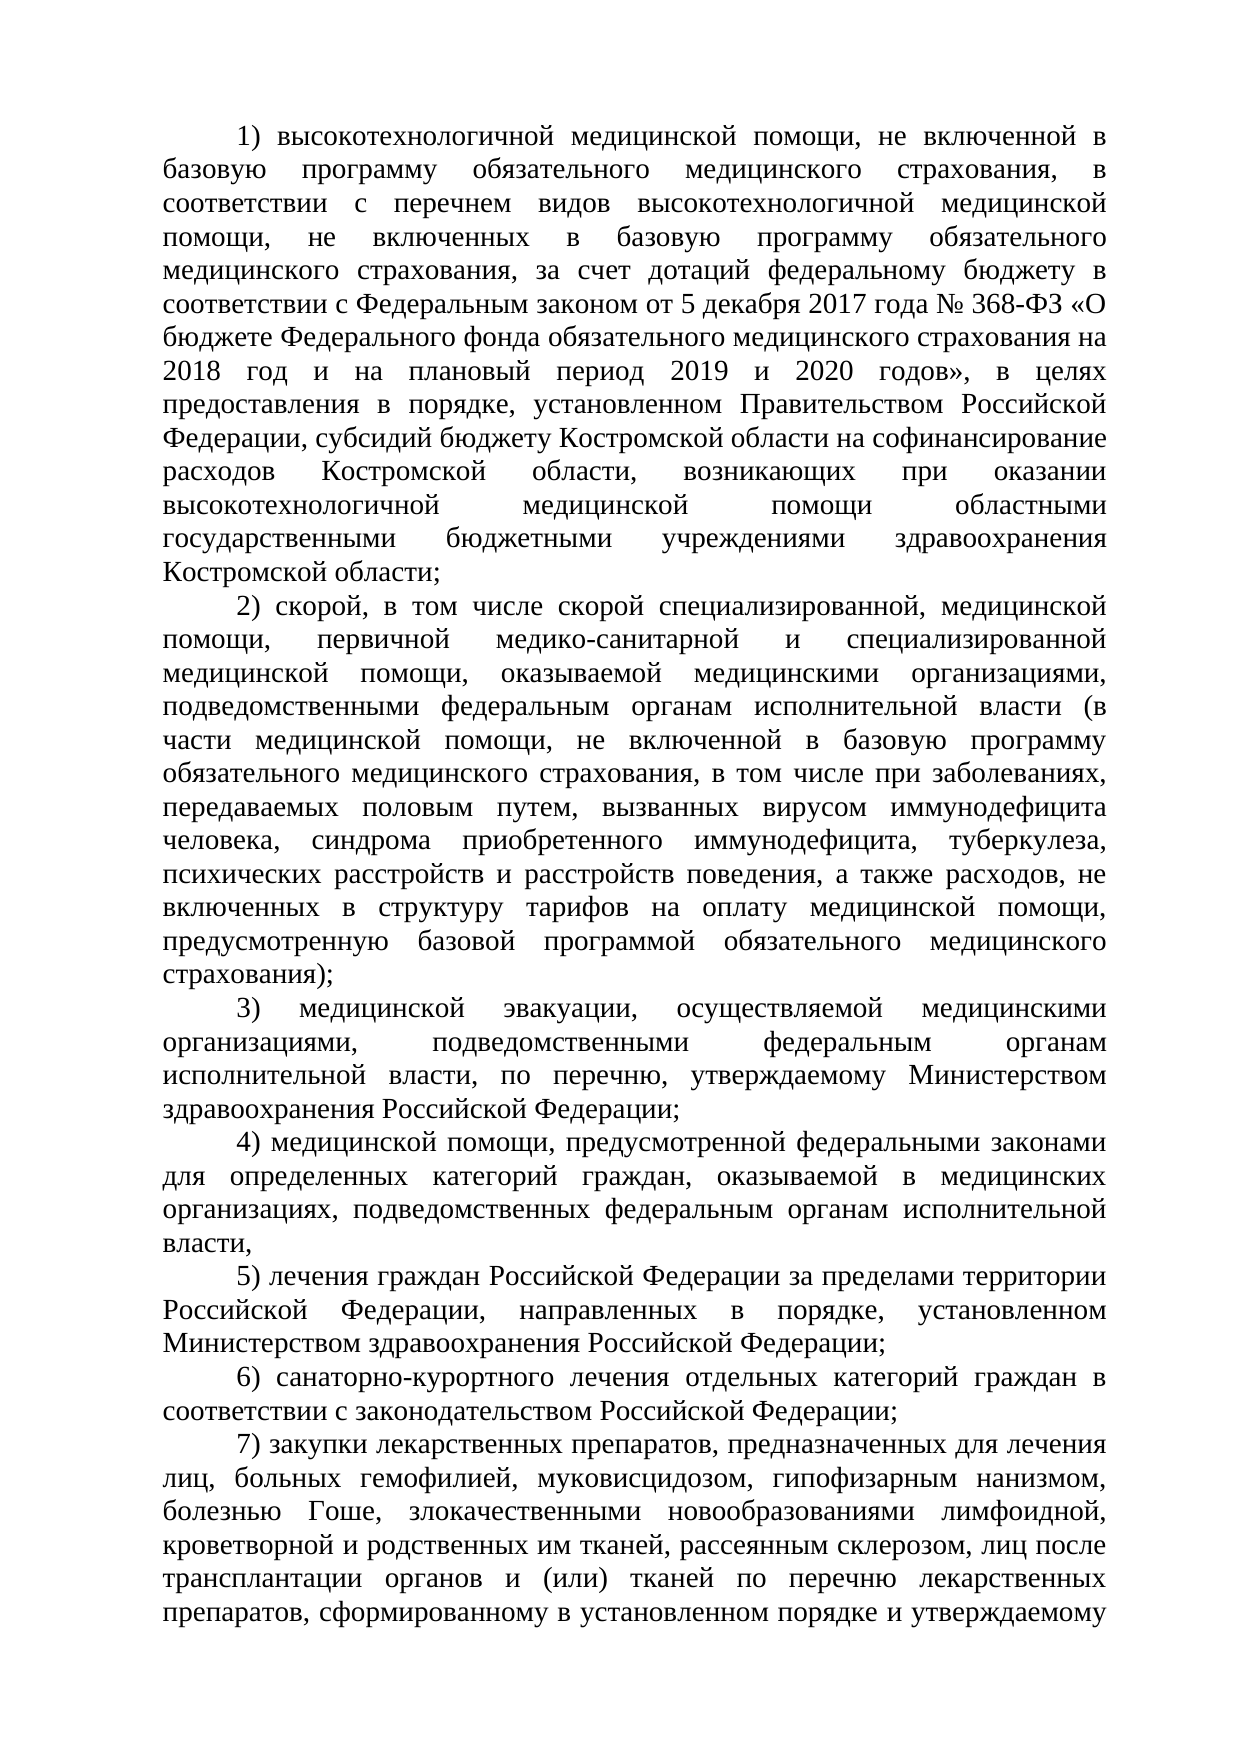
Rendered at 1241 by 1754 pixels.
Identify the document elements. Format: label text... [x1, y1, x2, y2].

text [162, 1426, 1107, 1627]
text 6) санаторно-курортного лечения отдельных категорий граждан в соответствии с законодательством Российской Федерации; [162, 1359, 1107, 1426]
text 5) лечения граждан Российской Федерации за пределами территории Российской Федерации, направленных в порядке, установленном Министерством здравоохранения Российской Федерации; [162, 1258, 1107, 1359]
text 2) скорой, в том числе скорой специализированной, медицинской помощи, первичной медико-санитарной и специализированной медицинской помощи, оказываемой медицинскими организациями, подведомственными федеральным органам исполнительной власти (в части медицинской помощи, не включенной в базовую программу обязательного медицинского страхования, в том числе при заболеваниях, передаваемых половым путем, вызванных вирусом иммунодефицита человека, синдрома приобретенного иммунодефицита, туберкулеза, психических расстройств и расстройств поведения, а также расходов, не включенных в структуру тарифов на оплату медицинской помощи, предусмотренную базовой программой обязательного медицинского страхования); [162, 588, 1107, 990]
text 1) высокотехнологичной медицинской помощи, не включенной в базовую программу обязательного медицинского страхования, в соответствии с перечнем видов высокотехнологичной медицинской помощи, не включенных в базовую программу обязательного медицинского страхования, за счет дотаций федеральному бюджету в соответствии с Федеральным законом от 5 декабря 2017 года № 368-ФЗ «О бюджете Федерального фонда обязательного медицинского страхования на 2018 год и на плановый период 2019 и 2020 годов», в целях предоставления в порядке, установленном Правительством Российской Федерации, субсидий бюджету Костромской области на софинансирование расходов Костромской области, возникающих при оказании высокотехнологичной медицинской помощи областными государственными бюджетными учреждениями здравоохранения Костромской области; [162, 118, 1107, 588]
text 3) медицинской эвакуации, осуществляемой медицинскими организациями, подведомственными федеральным органам исполнительной власти, по перечню, утверждаемому Министерством здравоохранения Российской Федерации; [162, 990, 1107, 1124]
text 4) медицинской помощи, предусмотренной федеральными законами для определенных категорий граждан, оказываемой в медицинских организациях, подведомственных федеральным органам исполнительной власти, [162, 1124, 1107, 1258]
